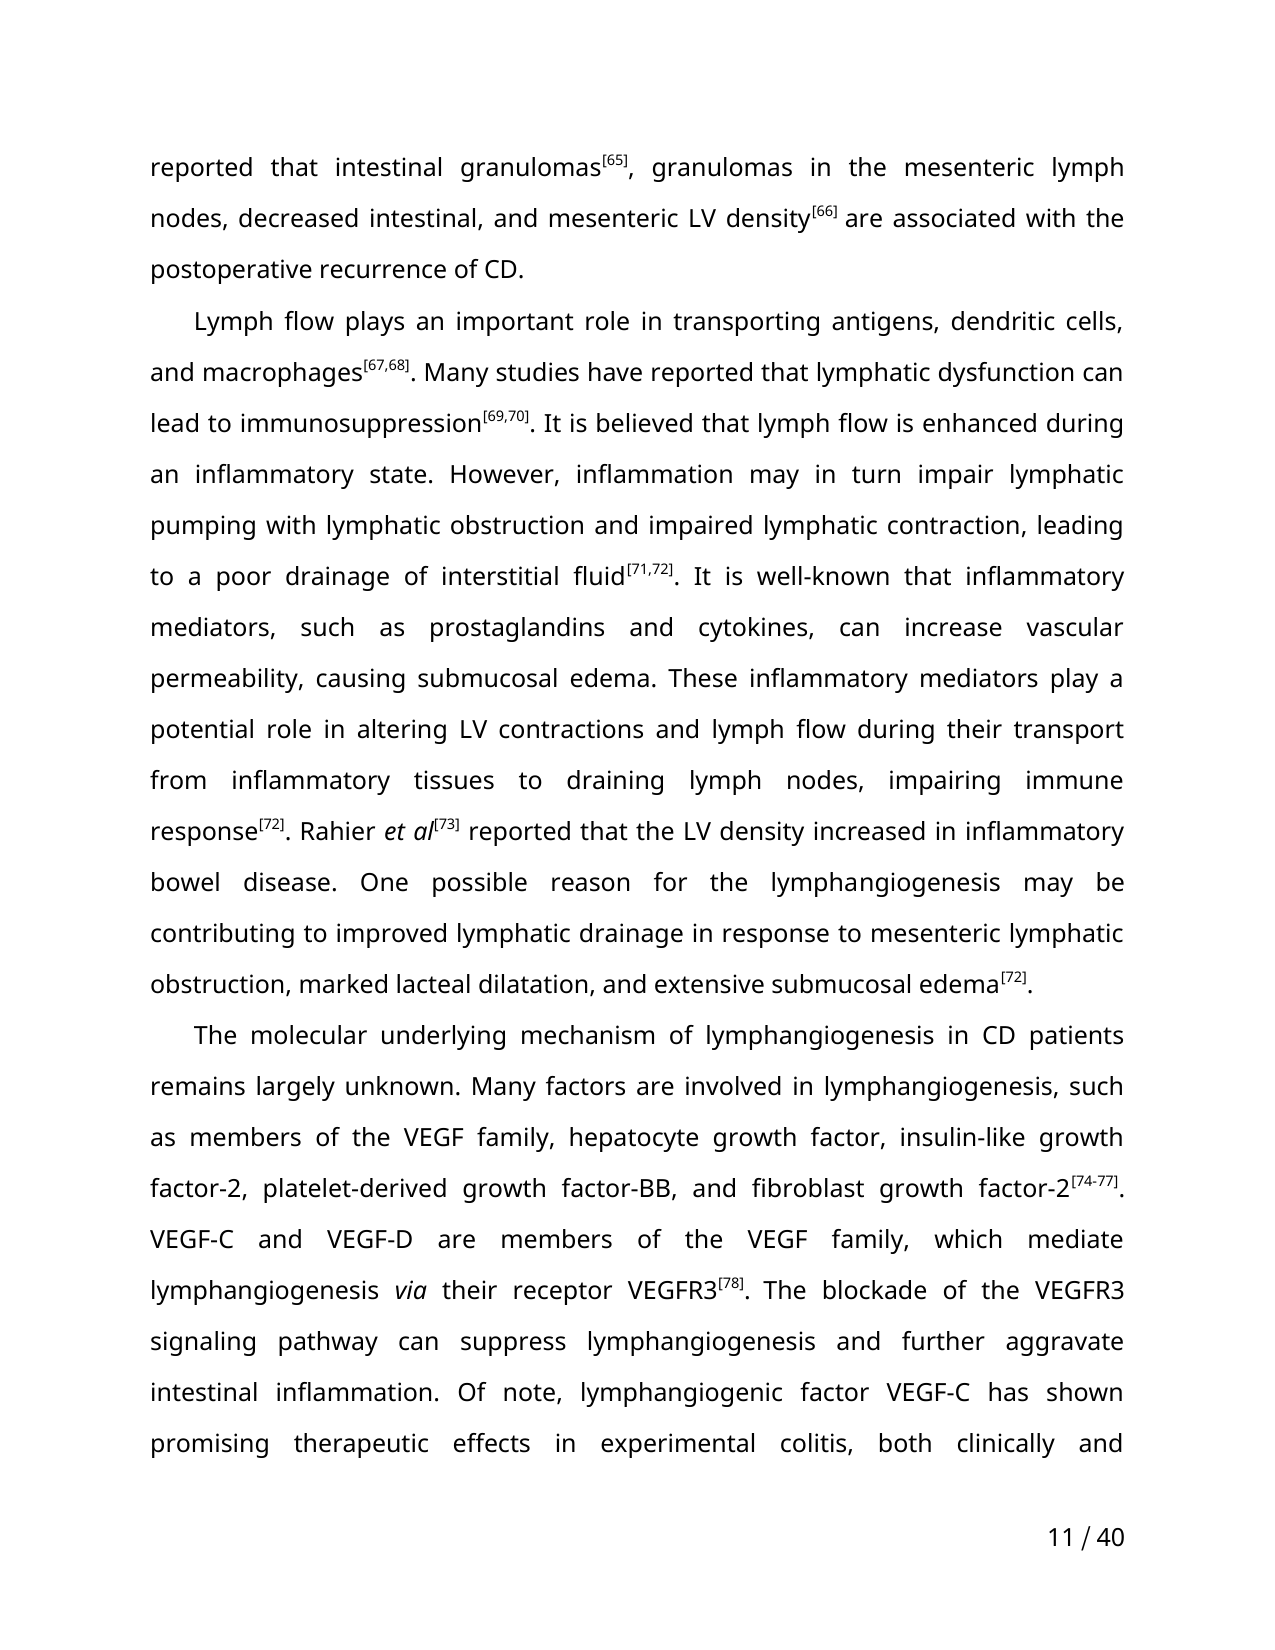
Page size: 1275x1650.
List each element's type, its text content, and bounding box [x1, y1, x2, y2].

text Lymph flow plays an important role in transporting antigens, dendritic cells, and macrophages[67,68]. Many studies have reported that lymphatic dysfunction can lead to immunosuppression[69,70]. It is believed that lymph flow is enhanced during an inflammatory state. However, inflammation may in turn impair lymphatic pumping with lymphatic obstruction and impaired lymphatic contraction, leading to a poor drainage of interstitial fluid[71,72]. It is well-known that inflammatory mediators, such as prostaglandins and cytokines, can increase vascular permeability, causing submucosal edema. These inflammatory mediators play a potential role in altering LV contractions and lymph flow during their transport from inflammatory tissues to draining lymph nodes, impairing immune response[72]. Rahier et al[73] reported that the LV density increased in inflammatory bowel disease. One possible reason for the lymphangiogenesis may be contributing to improved lymphatic drainage in response to mesenteric lymphatic obstruction, marked lacteal dilatation, and extensive submucosal edema[72]. [150, 303, 1125, 1001]
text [150, 150, 1125, 286]
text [150, 1018, 1125, 1460]
